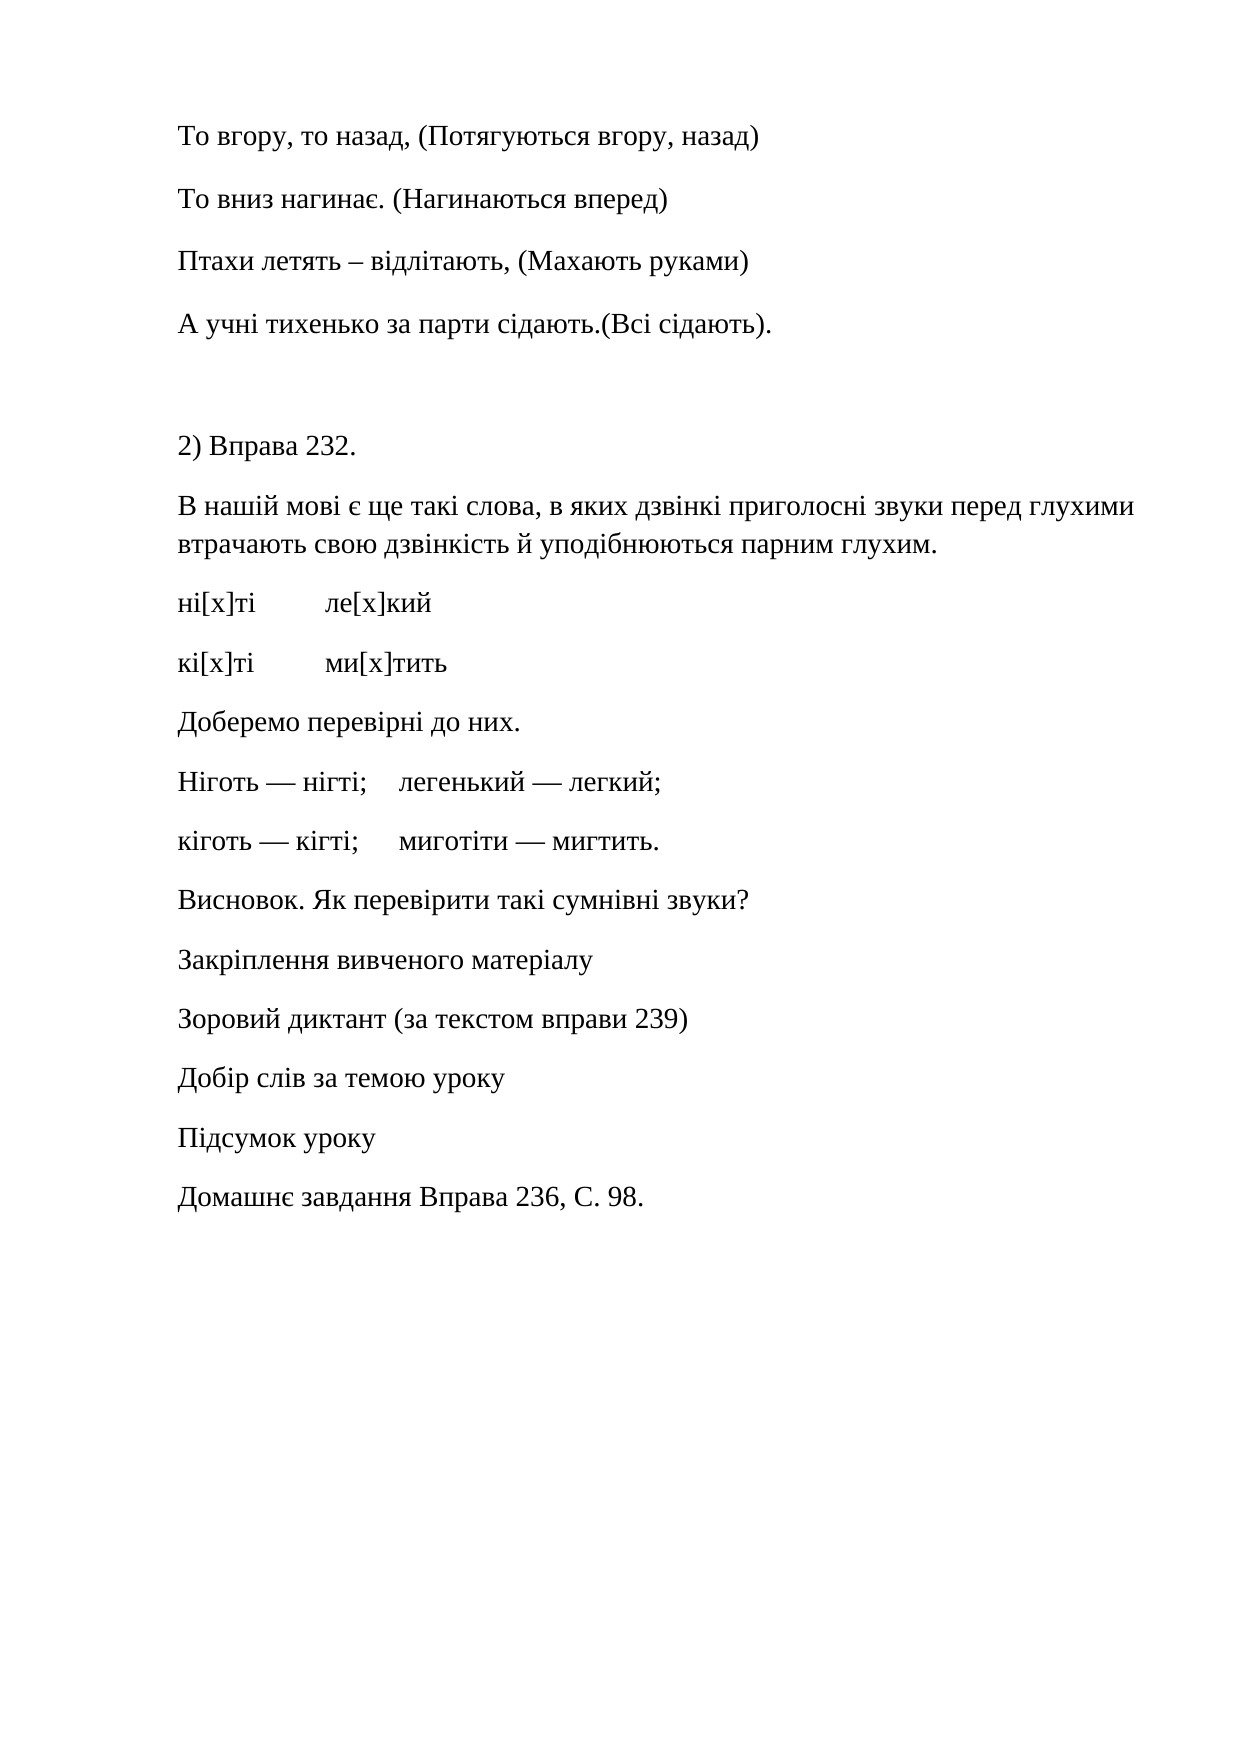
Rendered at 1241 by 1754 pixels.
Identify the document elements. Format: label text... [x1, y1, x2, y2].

text В нашій мові є ще такі слова, в яких дзвінкі приголосні звуки перед глухими втрачають свою дзвінкість й уподібнюються парним глухим. [177, 488, 1152, 560]
text кі[х]ті ми[х]тить [177, 645, 1152, 678]
text То вниз нагинає. (Нагинаються вперед) [177, 181, 1152, 214]
text Підсумок уроку [177, 1120, 1152, 1153]
text Добір слів за темою уроку [177, 1061, 1152, 1094]
text Домашнє завдання Вправа 236, С. 98. [177, 1179, 1152, 1213]
text ні[х]ті ле[х]кий [177, 586, 1152, 619]
text А учні тихенько за парти сідають.(Всі сідають). [177, 306, 1152, 340]
text Доберемо перевірні до них. [177, 704, 1152, 738]
text Закріплення вивченого матеріалу [177, 942, 1152, 975]
text Зоровий диктант (за текстом вправи 239) [177, 1001, 1152, 1035]
text То вгору, то назад, (Потягуються вгору, назад) [177, 118, 1152, 152]
text 2) Вправа 232. [177, 428, 1152, 462]
text кіготь — кігті; миготіти — мигтить. [177, 823, 1152, 857]
text Птахи летять – відлітають, (Махають руками) [177, 243, 1152, 277]
text Ніготь — нігті; легенький — легкий; [177, 764, 1152, 797]
text Висновок. Як перевірити такі сумнівні звуки? [177, 882, 1152, 916]
